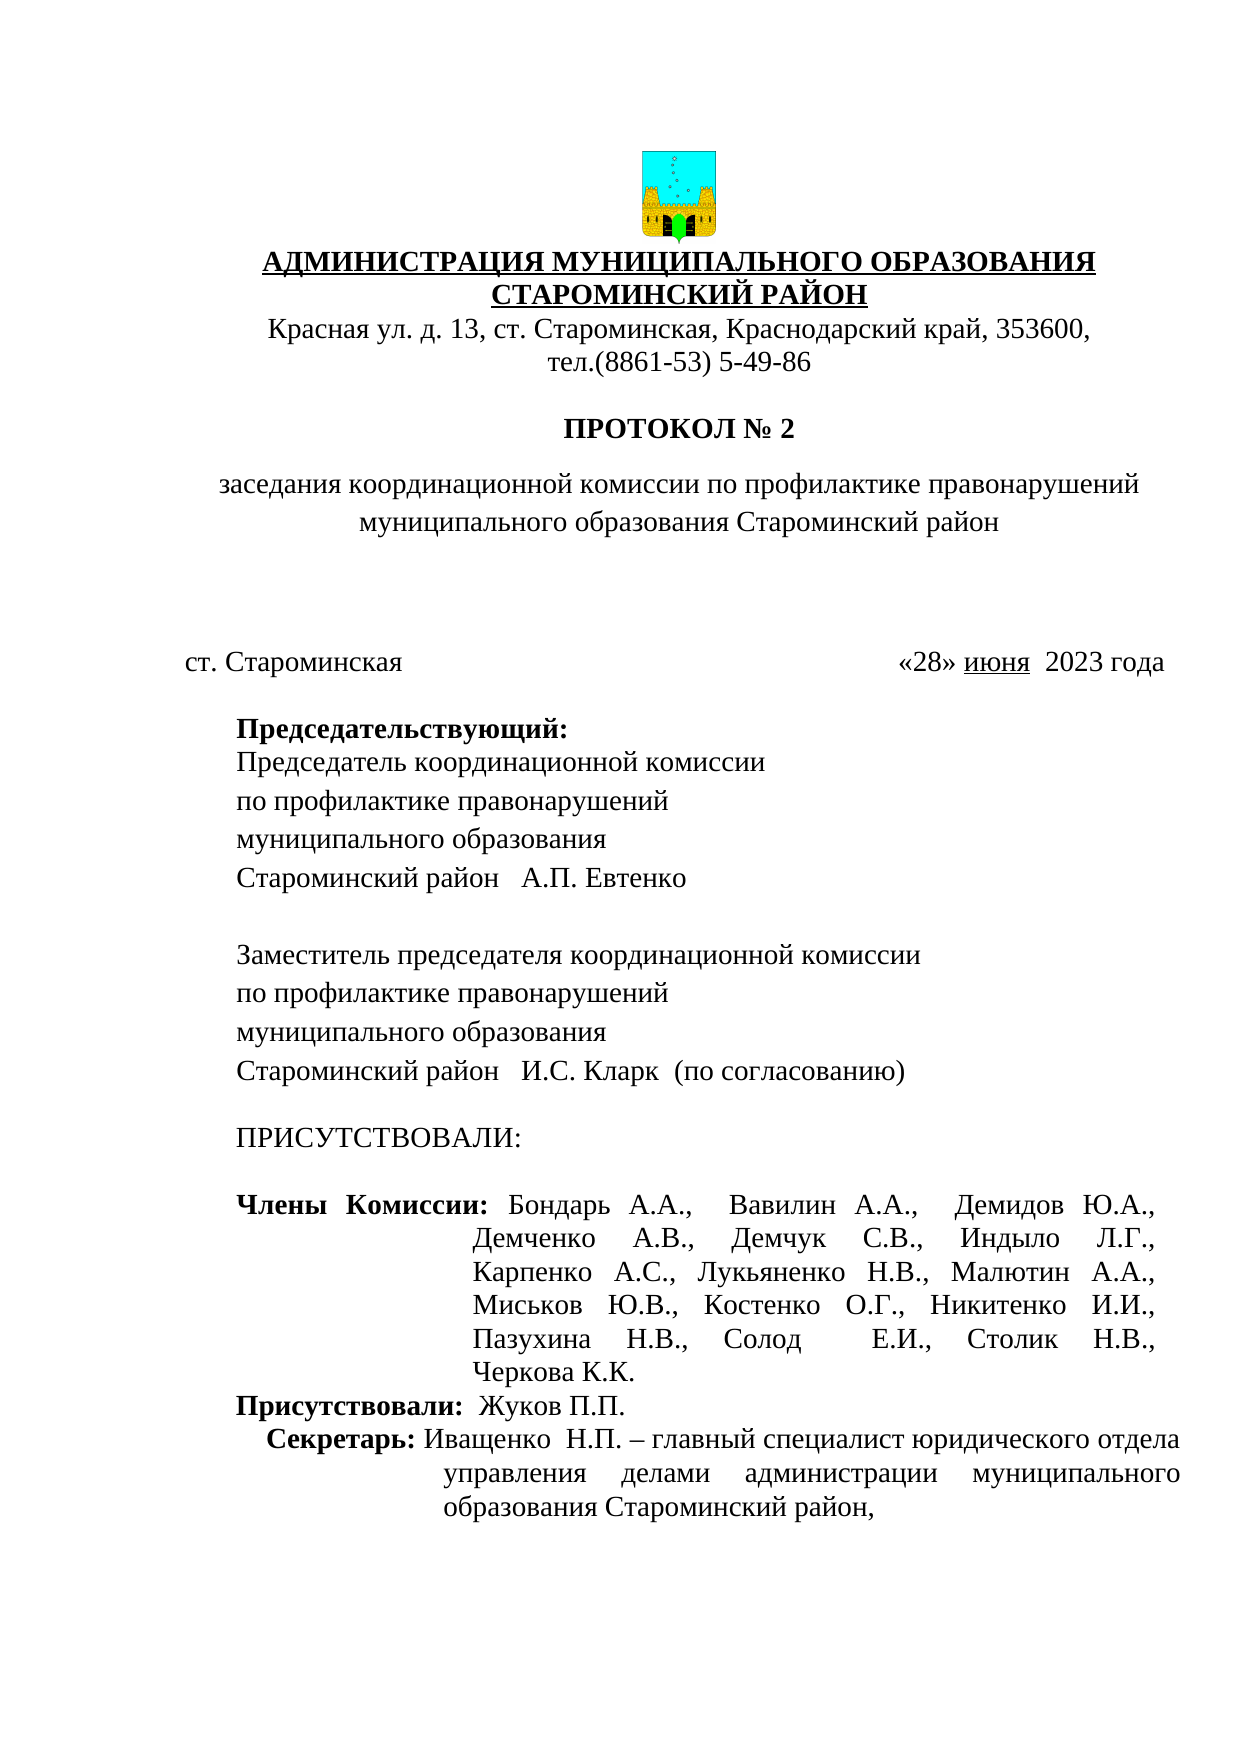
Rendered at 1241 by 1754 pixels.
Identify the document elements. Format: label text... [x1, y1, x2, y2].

text муниципального образования [177, 821, 1181, 855]
text по профилактике правонарушений [177, 783, 1181, 816]
text заседания координационной комиссии по профилактике правонарушений [177, 466, 1181, 499]
text ст. Староминская «28» июня 2023 года [177, 644, 1181, 677]
text ПРОТОКОЛ № 2 [177, 412, 1181, 445]
text ПРИСУТСТВОВАЛИ: [181, 1120, 1156, 1153]
text по профилактике правонарушений [177, 976, 1181, 1009]
text Члены Комиссии: Бондарь А.А., Вавилин А.А., Демидов Ю.А., Демченко А.В., Демчук С.В., Индыло Л.Г., Карпенко А.С., Лукьяненко Н.В., Малютин А.А., Миськов Ю.В., Костенко О.Г., Никитенко И.И., Пазухина Н.В., Солод Е.И., Столик Н.В., Черкова К.К. [236, 1187, 1156, 1388]
text Староминский район И.С. Кларк (по согласованию) [177, 1053, 1181, 1086]
text Председатель координационной комиссии [177, 744, 1181, 778]
text Присутствовали: Жуков П.П. [181, 1388, 1156, 1422]
text Заместитель председателя координационной комиссии [177, 937, 1181, 971]
text муниципального образования [177, 1014, 1181, 1048]
text тел.(8861-53) 5-49-86 [177, 344, 1181, 378]
text АДМИНИСТРАЦИЯ МУНИЦИПАЛЬНОГО ОБРАЗОВАНИЯ СТАРОМИНСКИЙ РАЙОН [177, 244, 1181, 311]
text муниципального образования Староминский район [177, 504, 1181, 538]
text Председательствующий: [177, 711, 1181, 744]
text Секретарь: Иващенко Н.П. – главный специалист юридического отдела управления делами администрации муниципального образования Староминский район, [266, 1422, 1181, 1522]
text Красная ул. д. 13, ст. Староминская, Краснодарский край, 353600, [177, 311, 1181, 344]
picture [642, 151, 716, 244]
text Староминский район А.П. Евтенко [177, 860, 1181, 893]
